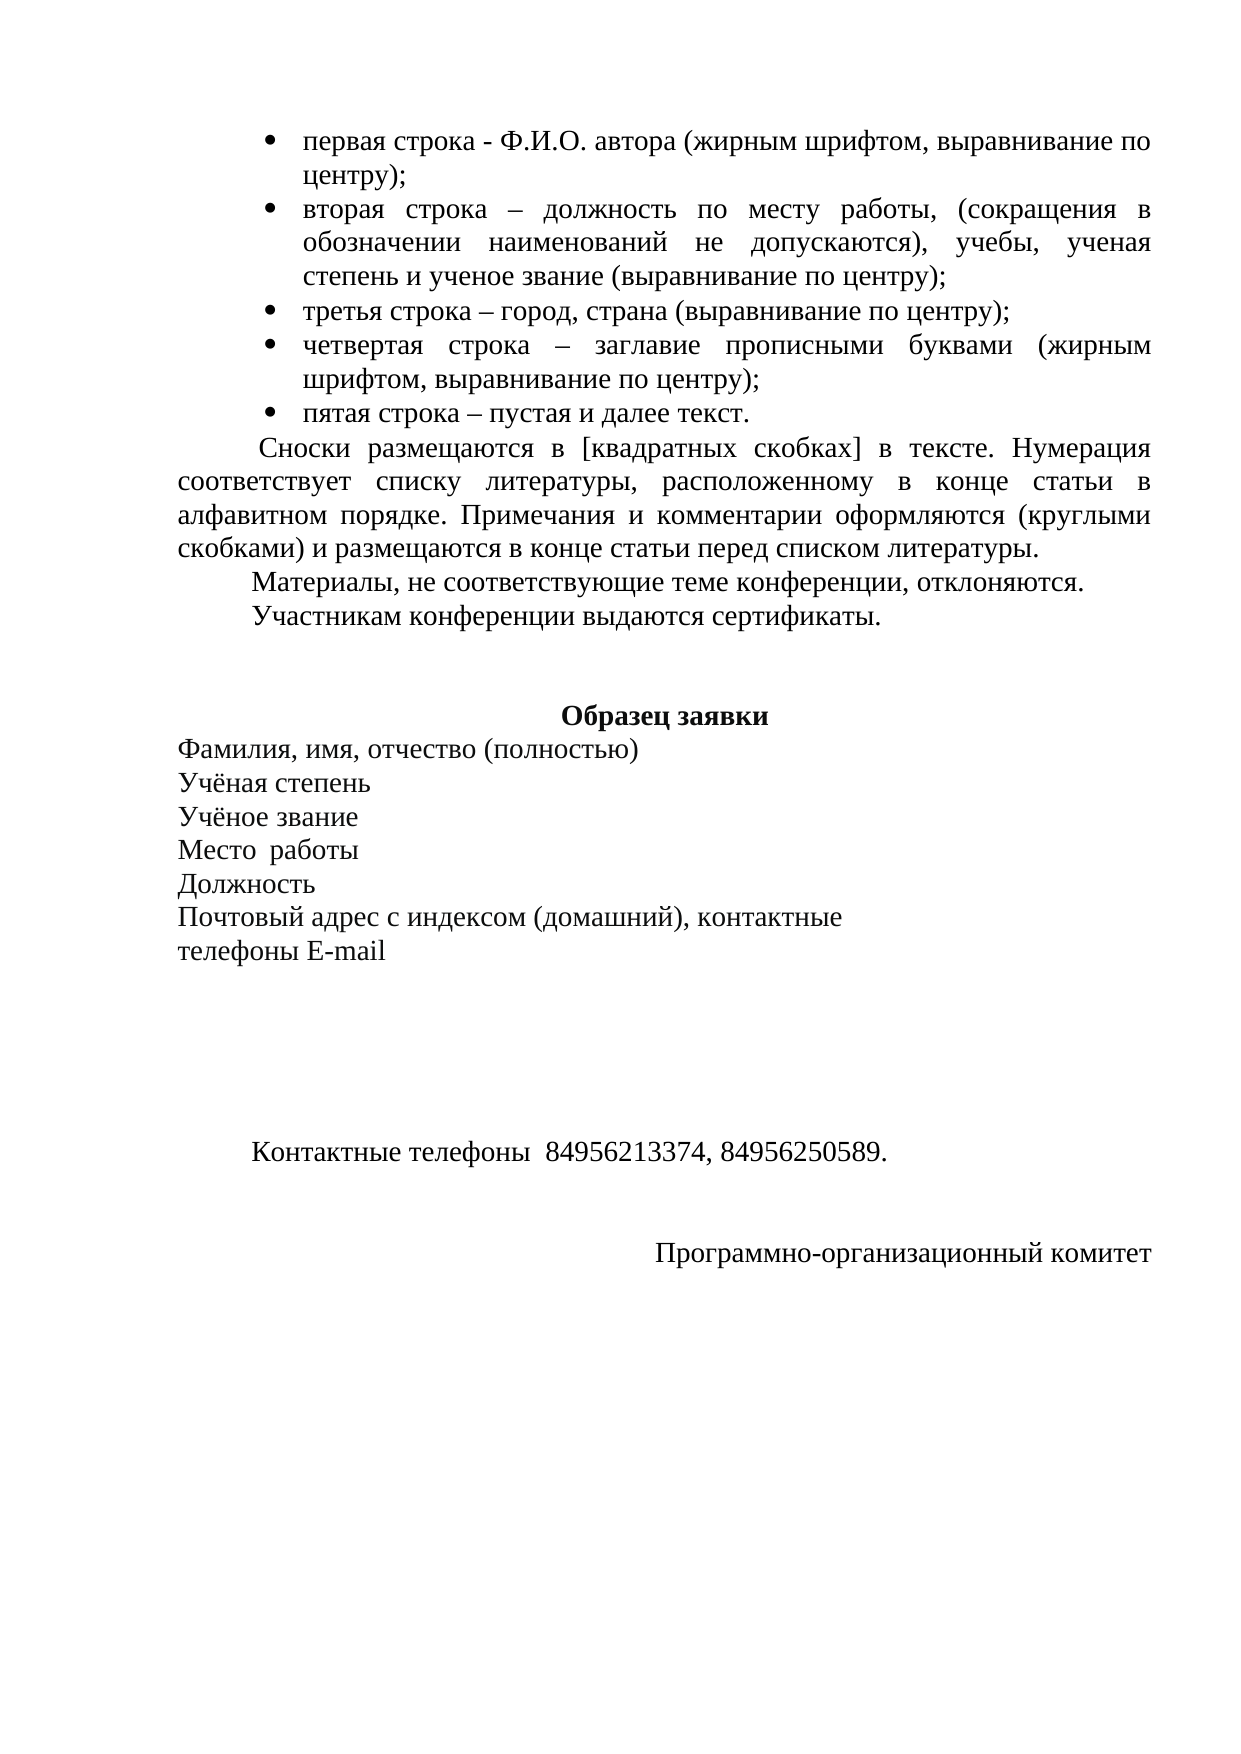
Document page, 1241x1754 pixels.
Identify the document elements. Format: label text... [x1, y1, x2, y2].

picture [186, 732, 1055, 1296]
text Сноски размещаются в [квадратных скобках] в тексте. Нумерация соответствует списку литературы, расположенному в конце статьи в алфавитном порядке. Примечания и комментарии оформляются (круглыми скобками) и размещаются в конце статьи перед списком литературы. [177, 430, 1152, 564]
subtitle Образец заявки [202, 698, 1127, 732]
list третья строка – город, страна (выравнивание по центру); [265, 291, 1163, 327]
text Фамилия, имя, отчество (полностью) Учёная степень [177, 732, 641, 799]
text Почтовый адрес с индексом (домашний), контактные телефоны E-mail [177, 899, 972, 966]
text Материалы, не соответствующие теме конференции, отклоняются. Участникам конференции выдаются сертификаты. [251, 564, 1086, 631]
list вторая строка – должность по месту работы, (сокращения в обозначении наименований не допускаются), учебы, ученая степень и ученое звание (выравнивание по центру); [265, 191, 1152, 291]
list четвертая строка – заглавие прописными буквами (жирным шрифтом, выравнивание по центру); [265, 327, 1152, 394]
picture [186, 564, 1055, 732]
list первая строка - Ф.И.О. автора (жирным шрифтом, выравнивание по центру); [265, 123, 1152, 191]
text Программно-организационный комитет [655, 1235, 1163, 1268]
text Контактные телефоны 84956213374, 84956250589. [251, 1134, 985, 1168]
list пятая строка – пустая и далее текст. [265, 394, 1163, 430]
text Учёное звание Место работы Должность [177, 799, 359, 899]
